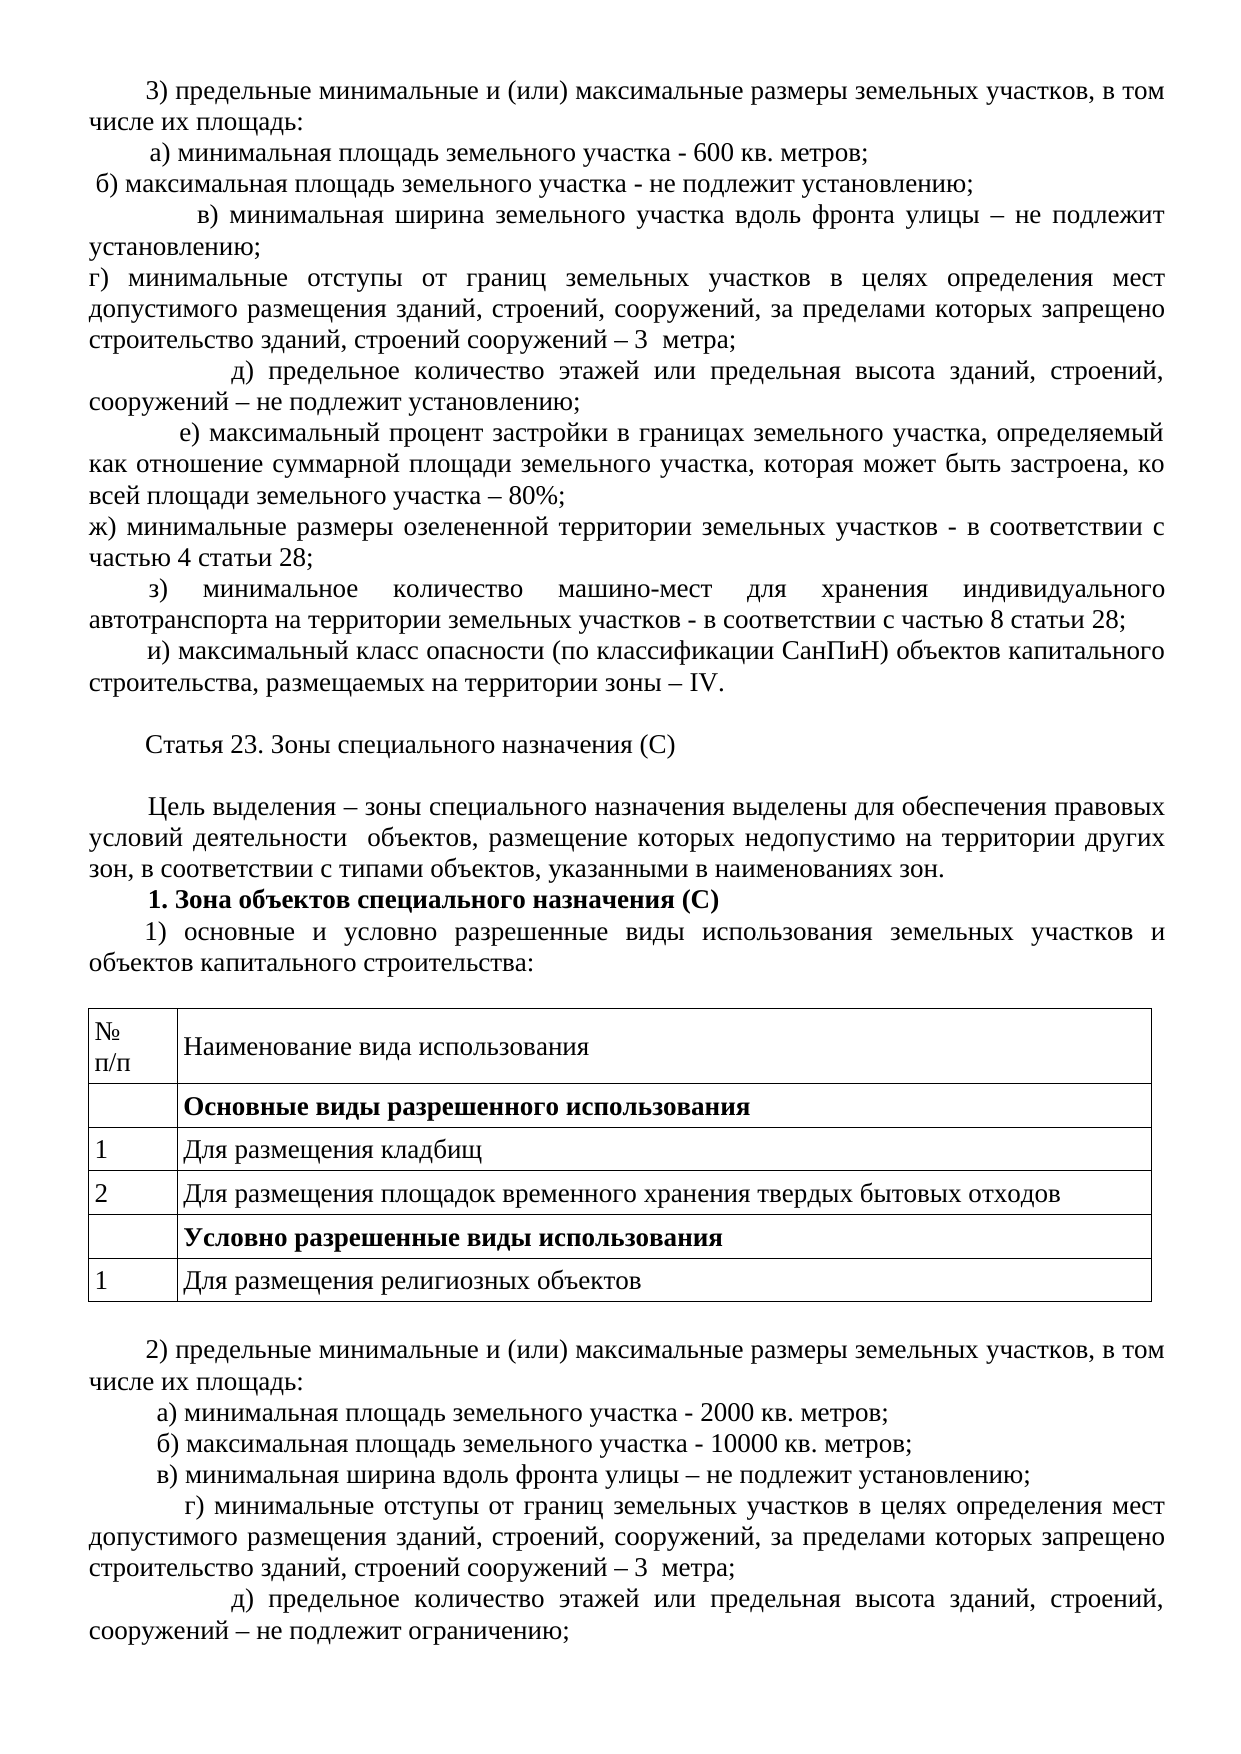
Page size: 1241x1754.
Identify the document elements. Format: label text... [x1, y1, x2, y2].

text г) минимальные отступы от границ земельных участков в целях определения мест допустимого размещения зданий, строений, сооружений, за пределами которых запрещено строительство зданий, строений сооружений – 3 метра; [89, 261, 1167, 354]
table_cell Для размещения кладбищ [178, 1128, 1151, 1170]
text 3) предельные минимальные и (или) максимальные размеры земельных участков, в том числе их площадь: [89, 74, 1167, 136]
table_cell [89, 1084, 177, 1127]
text в) минимальная ширина земельного участка вдоль фронта улицы – не подлежит установлению; [89, 198, 1167, 261]
table_cell Условно разрешенные виды использования [178, 1215, 1151, 1258]
table_cell Для размещения религиозных объектов [178, 1259, 1151, 1301]
text Цель выделения – зоны специального назначения выделены для обеспечения правовых условий деятельности объектов, размещение которых недопустимо на территории других зон, в соответствии с типами объектов, указанными в наименованиях зон. [89, 790, 1167, 884]
text в) минимальная ширина вдоль фронта улицы – не подлежит установлению; [89, 1458, 1167, 1489]
text б) максимальная площадь земельного участка - не подлежит установлению; [89, 167, 1167, 198]
text 1. Зона объектов специального назначения (С) [89, 884, 1167, 915]
table_cell Для размещения площадок временного хранения твердых бытовых отходов [178, 1171, 1151, 1214]
text д) предельное количество этажей или предельная высота зданий, строений, сооружений – не подлежит ограничению; [89, 1583, 1167, 1645]
text а) минимальная площадь земельного участка - ; [89, 136, 1167, 167]
text д) предельное количество этажей или предельная высота зданий, строений, сооружений – не подлежит установлению; [89, 354, 1167, 416]
text е) максимальный процент застройки в границах земельного участка, определяемый как отношение суммарной площади земельного участка, которая может быть застроена, ко всей площади земельного участка – 80%; [89, 416, 1167, 510]
text 2) предельные минимальные и (или) максимальные размеры земельных участков, в том числе их площадь: [89, 1333, 1167, 1396]
text ж) минимальные размеры озелененной территории земельных участков - в соответствии с частью 4 статьи 28; [89, 510, 1167, 572]
text б) максимальная площадь земельного участка - ; [89, 1427, 1167, 1458]
table_cell [89, 1215, 177, 1258]
table_header № п/п [89, 1009, 177, 1083]
table_cell 1 [89, 1259, 177, 1301]
table_header Наименование вида использования [178, 1009, 1151, 1083]
table_cell 1 [89, 1128, 177, 1170]
table_cell 2 [89, 1171, 177, 1214]
text Статья 23. Зоны специального назначения (С) [89, 728, 1167, 759]
table_cell Основные виды разрешенного использования [178, 1084, 1151, 1127]
text а) минимальная площадь земельного участка - ; [89, 1396, 1167, 1427]
text г) минимальные отступы от границ земельных участков в целях определения мест допустимого размещения зданий, строений, сооружений, за пределами которых запрещено строительство зданий, строений сооружений – 3 метра; [89, 1489, 1167, 1583]
text 1) основные и условно разрешенные виды использования земельных участков и объектов капитального строительства: [89, 915, 1167, 977]
text и) максимальный класс опасности (по классификации СанПиН) объектов капитального строительства, размещаемых на территории зоны – IV. [89, 634, 1167, 697]
text з) минимальное количество машино-мест для хранения индивидуального автотранспорта на территории земельных участков - в соответствии с частью 8 статьи 28; [89, 572, 1167, 634]
